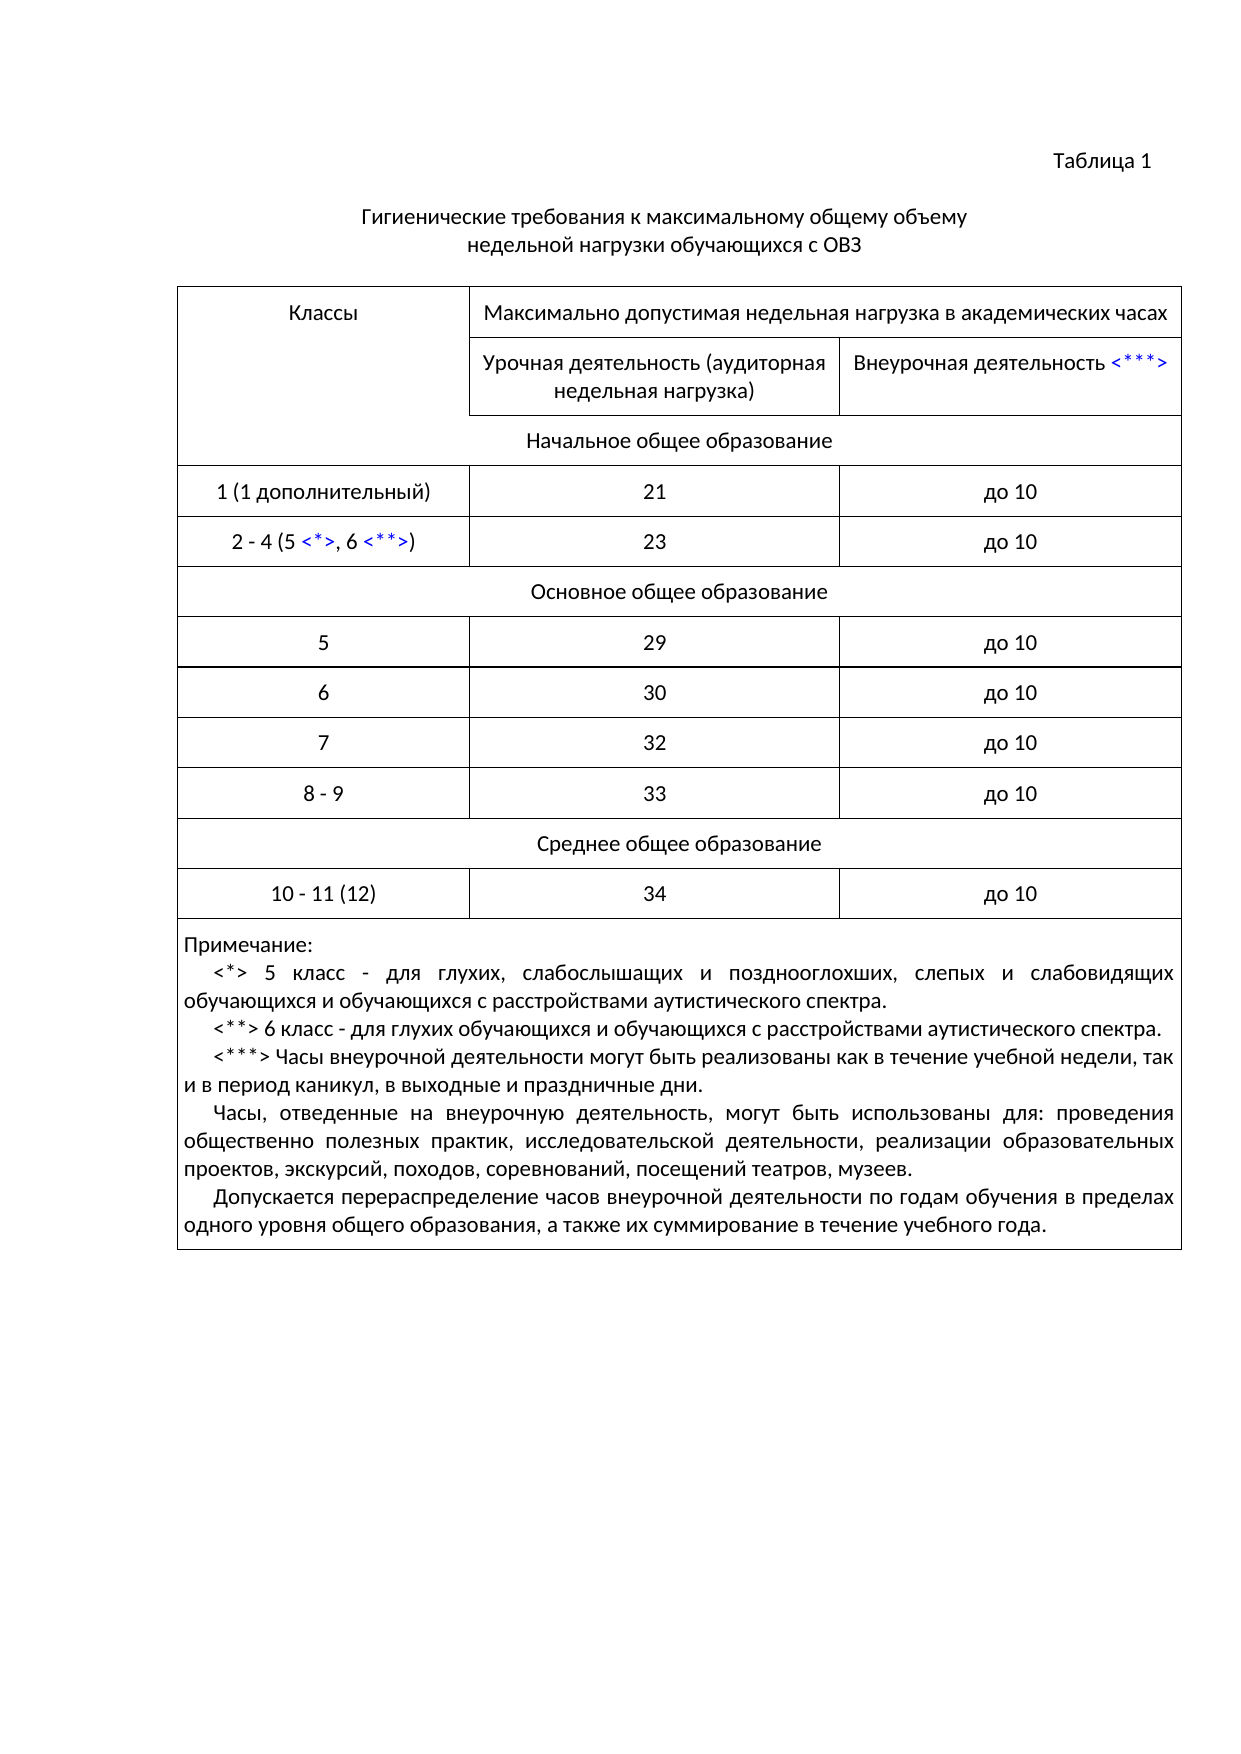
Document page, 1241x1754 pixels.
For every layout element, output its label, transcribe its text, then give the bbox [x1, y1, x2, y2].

table_cell Среднее общее образование [178, 819, 1181, 868]
table_cell до 10 [840, 517, 1181, 566]
table_cell Урочная деятельность (аудиторная недельная нагрузка) [470, 338, 839, 415]
text недельной нагрузки обучающихся с ОВЗ [177, 230, 1152, 258]
table_cell 10 - 11 (12) [178, 869, 469, 918]
table_cell до 10 [840, 466, 1181, 516]
text Гигиенические требования к максимальному общему объему [177, 202, 1152, 230]
table_cell Примечание: <*> 5 класс - для глухих, слабослышащих и позднооглохших, слепых и слабовидящих обучающихся и обучающихся с расстройствами аутистического спектра. <**> 6 класс - для глухих обучающихся и обучающихся с расстройствами аутистического спектра. <***> Часы внеурочной деятельности могут быть реализованы как в течение учебной недели, так и в период каникул, в выходные и праздничные дни. Часы, отведенные на внеурочную деятельность, могут быть использованы для: проведения общественно полезных практик, исследовательской деятельности, реализации образовательных проектов, экскурсий, походов, соревнований, посещений театров, музеев. Допускается перераспределение часов внеурочной деятельности по годам обучения в пределах одного уровня общего образования, а также их суммирование в течение учебного года. [178, 919, 1181, 1248]
table_cell 30 [470, 668, 839, 717]
table_cell 7 [178, 718, 469, 767]
table_cell Начальное общее образование [178, 415, 1181, 465]
table_cell 29 [470, 617, 839, 666]
table_cell 34 [470, 869, 839, 918]
table_cell до 10 [840, 768, 1181, 817]
table_cell 33 [470, 768, 839, 817]
table_cell 5 [178, 617, 469, 666]
table_cell 32 [470, 718, 839, 767]
table_cell 6 [178, 668, 469, 717]
table_cell 1 (1 дополнительный) [178, 466, 469, 516]
table_cell до 10 [840, 718, 1181, 767]
table_cell 21 [470, 466, 839, 516]
table_cell Основное общее образование [178, 567, 1181, 616]
text Таблица 1 [177, 146, 1152, 174]
table_cell 8 - 9 [178, 768, 469, 817]
table_cell до 10 [840, 617, 1181, 666]
table_cell Внеурочная деятельность <***> [840, 338, 1181, 415]
table_header Классы [178, 287, 469, 415]
table_cell до 10 [840, 668, 1181, 717]
table_cell 2 - 4 (5 <*>, 6 <**>) [178, 517, 469, 566]
table_header Максимально допустимая недельная нагрузка в академических часах [470, 287, 1181, 337]
table_cell до 10 [840, 869, 1181, 918]
table_cell 23 [470, 517, 839, 566]
